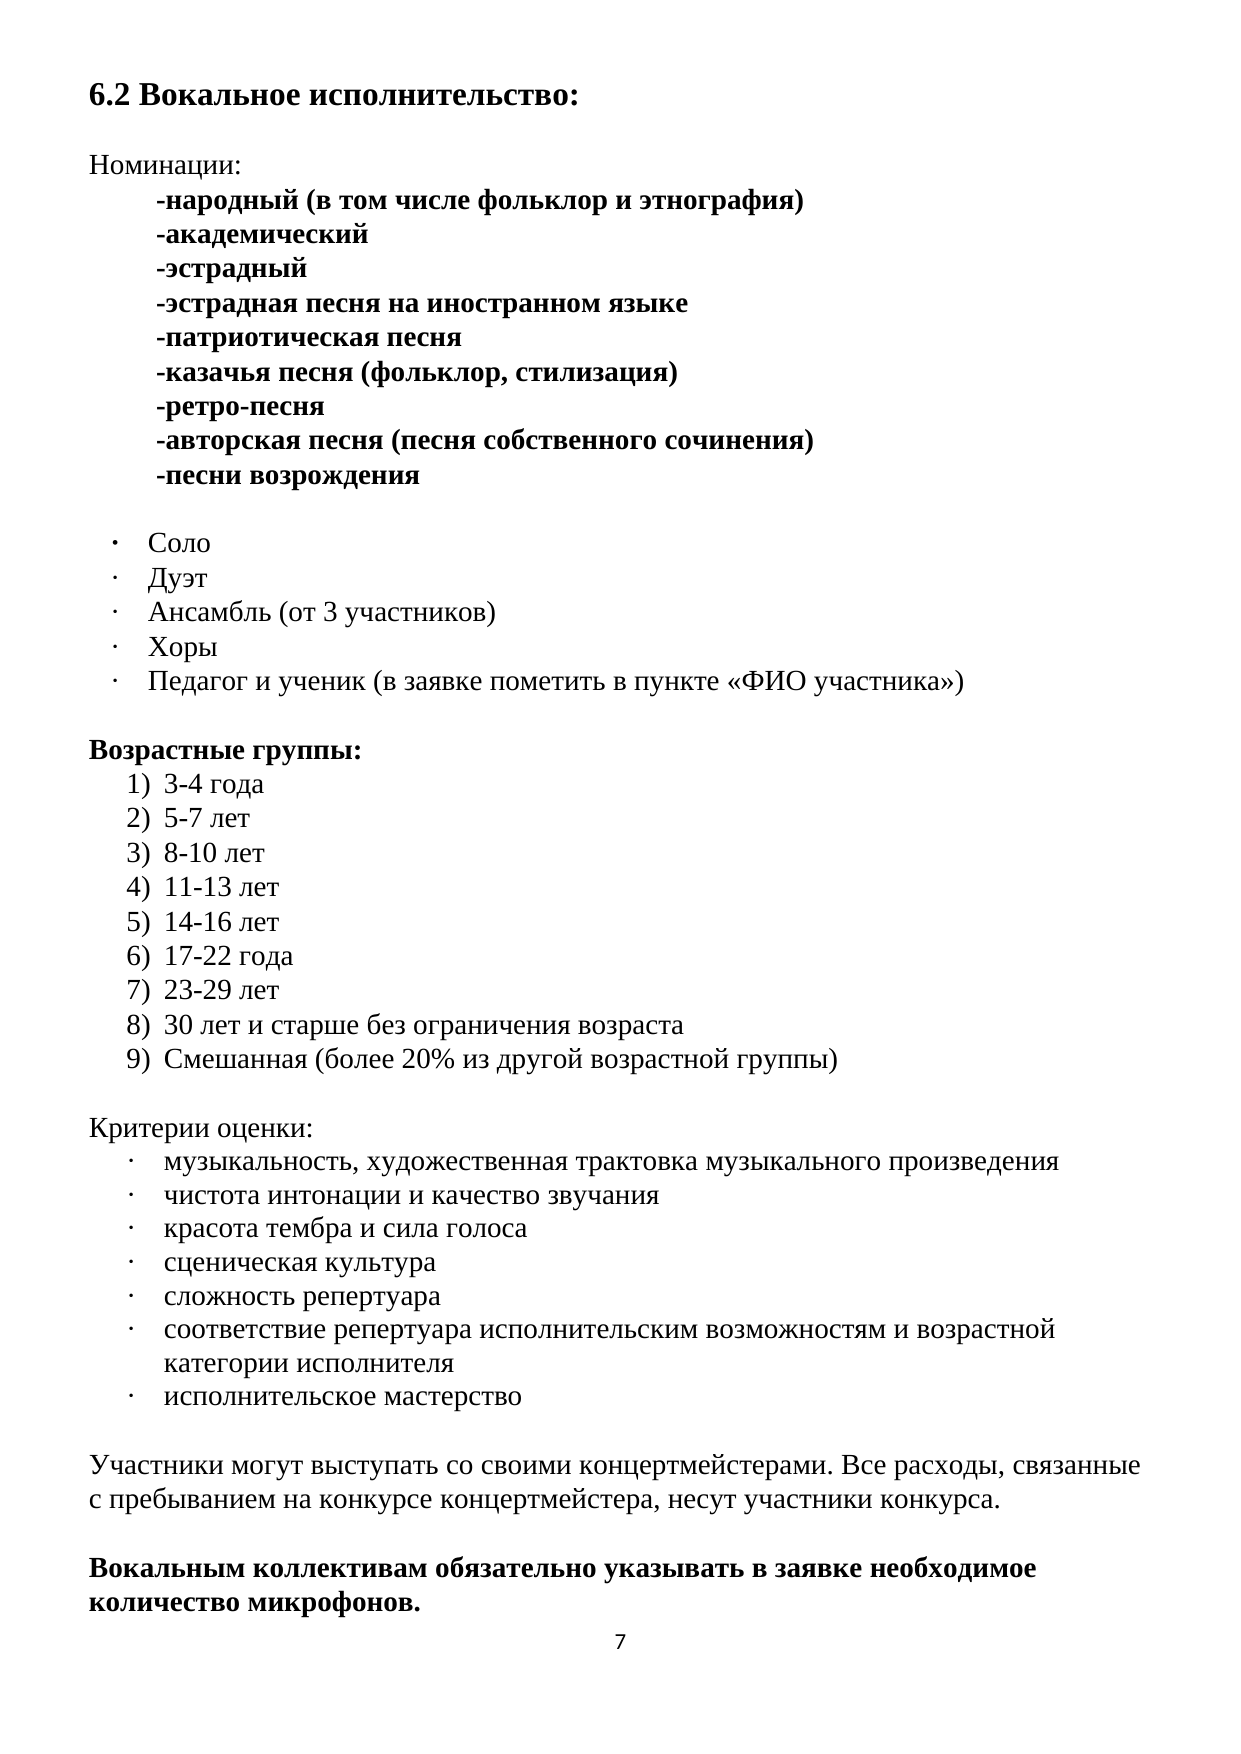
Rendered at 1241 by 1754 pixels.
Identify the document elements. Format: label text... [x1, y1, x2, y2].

list Соло [110, 525, 1152, 559]
list -академический [156, 215, 1152, 250]
list Смешанная (более 20% из другой возрастной группы) [126, 1040, 1152, 1075]
list 8-10 лет [126, 834, 1152, 868]
list сложность репертуара [126, 1278, 1152, 1311]
list исполнительское мастерство [126, 1378, 1152, 1412]
list -патриотическая песня [156, 318, 1152, 353]
list -ретро-песня [156, 387, 1152, 422]
list красота тембра и сила голоса [126, 1211, 1152, 1244]
list 3-4 года [126, 765, 1152, 800]
list -эстрадный [156, 250, 1152, 284]
list 5-7 лет [126, 800, 1152, 834]
list -авторская песня (песня собственного сочинения) [156, 422, 1152, 456]
list -песни возрождения [156, 456, 1152, 490]
list 17-22 года [126, 937, 1152, 972]
list 14-16 лет [126, 903, 1152, 937]
list Номинации: [89, 147, 1152, 181]
list Хоры [110, 628, 1152, 662]
text Критерии оценки: [89, 1109, 1152, 1143]
list Ансамбль (от 3 участников) [110, 593, 1152, 628]
list 30 лет и старше без ограничения возраста [126, 1006, 1152, 1040]
list Педагог и ученик (в заявке пометить в пункте «ФИО участника») [110, 662, 1152, 697]
list -эстрадная песня на иностранном языке [156, 284, 1152, 318]
list сценическая культура [126, 1244, 1152, 1278]
list 11-13 лет [126, 868, 1152, 903]
list Дуэт [110, 559, 1152, 593]
list музыкальность, художественная трактовка музыкального произведения [126, 1143, 1152, 1177]
list соответствие репертуара исполнительским возможностям и возрастной категории исполнителя [126, 1311, 1152, 1378]
list -казачья песня (фольклор, стилизация) [156, 353, 1152, 387]
list 23-29 лет [126, 972, 1152, 1006]
text Вокальным коллективам обязательно указывать в заявке необходимое количество микрофонов. [89, 1549, 1152, 1618]
subtitle 6.2 Вокальное исполнительство: [89, 74, 1152, 112]
text Возрастные группы: [89, 731, 1152, 765]
list -народный (в том числе фольклор и этнография) [156, 181, 1152, 215]
list чистота интонации и качество звучания [126, 1177, 1152, 1211]
text Участники могут выступать со своими концертмейстерами. Все расходы, связанные с пребыванием на конкурсе концертмейстера, несут участники конкурса. [89, 1446, 1152, 1515]
